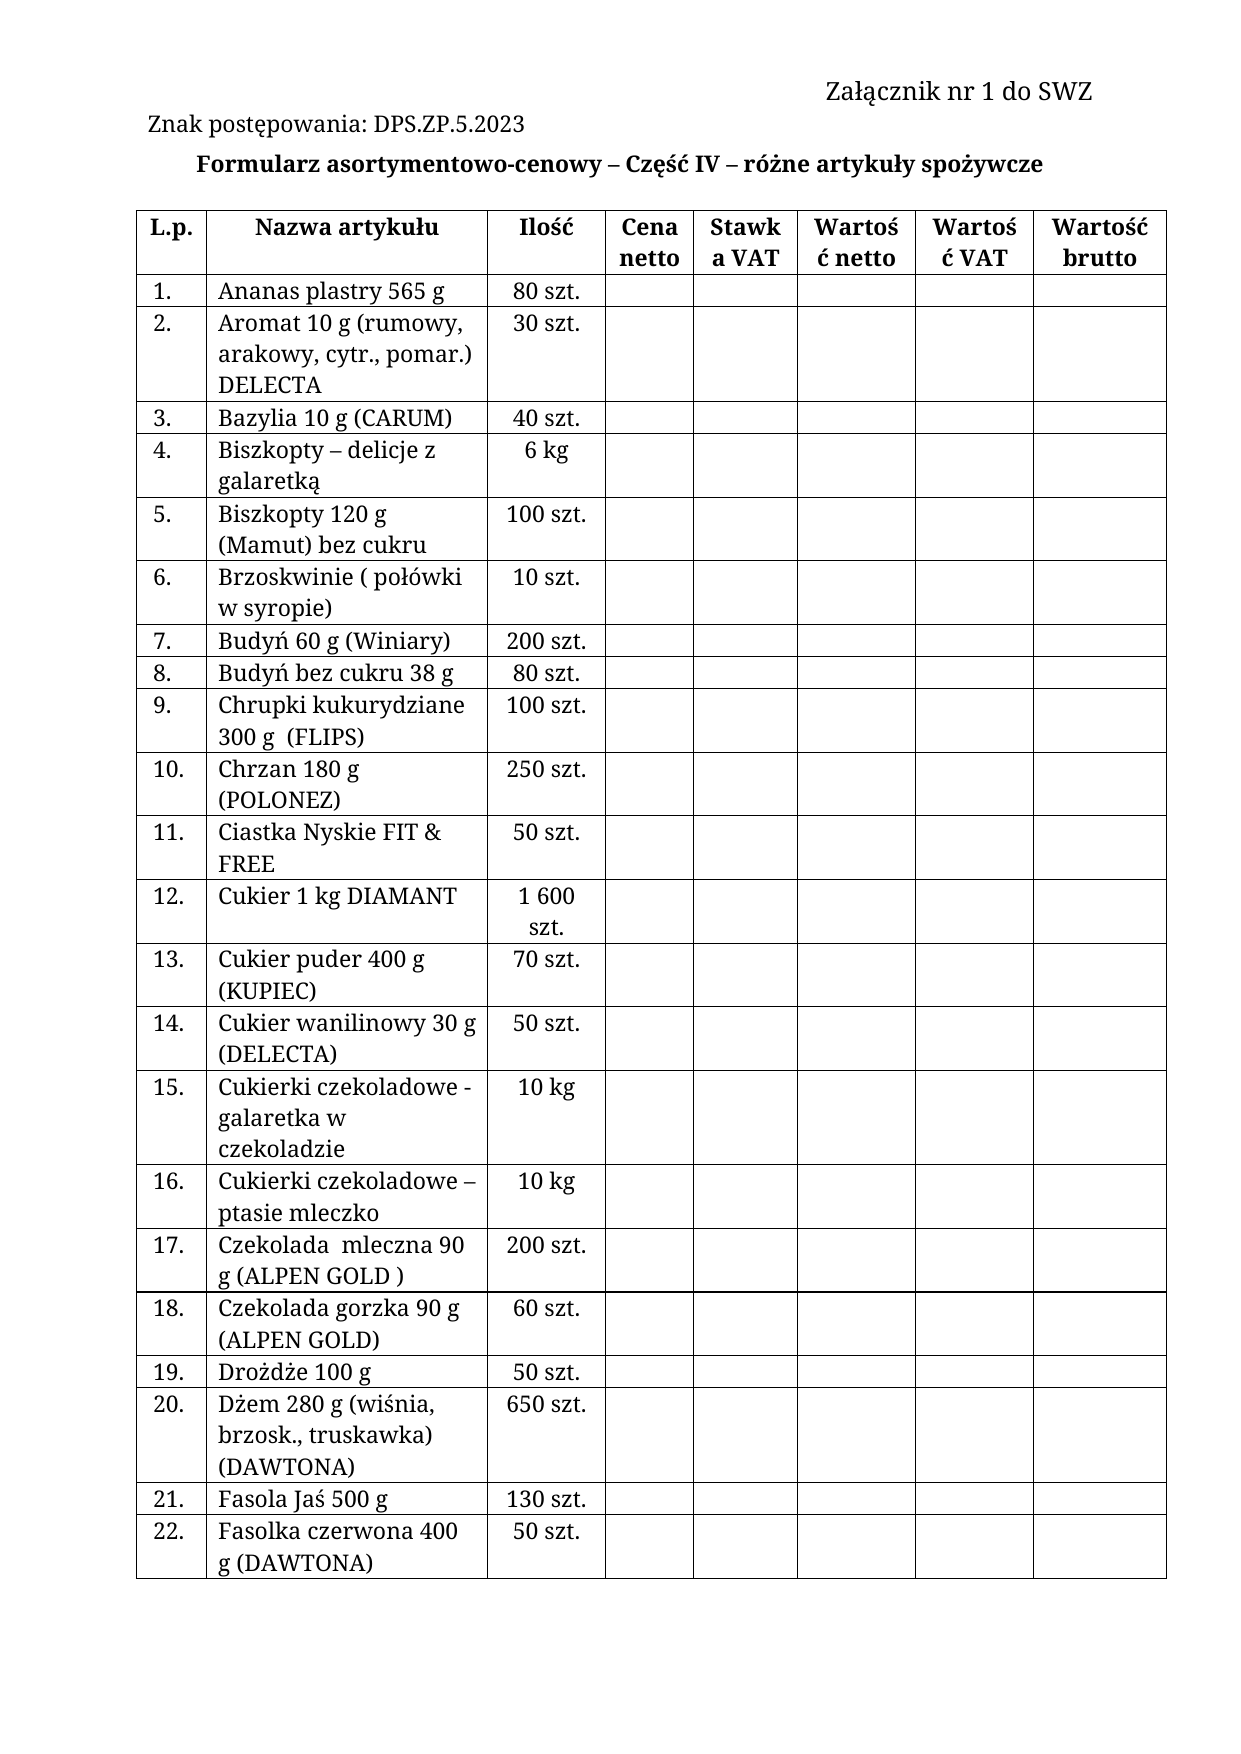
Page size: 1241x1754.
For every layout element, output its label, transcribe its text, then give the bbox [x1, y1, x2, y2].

table_cell [798, 275, 915, 306]
table_cell [798, 880, 915, 942]
table_cell [694, 816, 797, 879]
table_cell [694, 1356, 797, 1387]
table_cell [606, 880, 693, 942]
table_cell [694, 1483, 797, 1514]
table_cell [916, 1388, 1033, 1482]
table_cell [916, 1293, 1033, 1355]
table_cell [694, 689, 797, 752]
table_cell [694, 275, 797, 306]
table_cell Brzoskwinie ( połówki w syropie) [207, 561, 487, 624]
table_cell [694, 307, 797, 401]
table_cell [1034, 1293, 1166, 1355]
table_cell 50 szt. [488, 1007, 605, 1069]
table_cell [606, 434, 693, 497]
table_cell Fasolka czerwona 400 g (DAWTONA) [207, 1515, 487, 1578]
table_cell [798, 625, 915, 656]
table_cell [1034, 753, 1166, 815]
table_cell [798, 1483, 915, 1514]
table_cell [916, 561, 1033, 624]
table_cell [1034, 1229, 1166, 1291]
table_cell Cukier puder 400 g (KUPIEC) [207, 944, 487, 1006]
table_cell [606, 1229, 693, 1291]
table_cell [606, 657, 693, 688]
table_cell [798, 944, 915, 1006]
table_cell [137, 657, 206, 688]
table_cell Cukier 1 kg DIAMANT [207, 880, 487, 942]
table_cell [137, 1165, 206, 1228]
table_cell [916, 1071, 1033, 1164]
table_cell Dżem 280 g (wiśnia, brzosk., truskawka) (DAWTONA) [207, 1388, 487, 1482]
table_cell [606, 625, 693, 656]
table_cell [916, 689, 1033, 752]
table_cell Biszkopty – delicje z galaretką [207, 434, 487, 497]
table_cell [1034, 1356, 1166, 1387]
table_cell [798, 816, 915, 879]
table_cell [916, 1165, 1033, 1228]
table_cell [1034, 434, 1166, 497]
table_cell [606, 816, 693, 879]
table_cell [1034, 1515, 1166, 1578]
table_cell 650 szt. [488, 1388, 605, 1482]
table_cell [916, 1356, 1033, 1387]
table_cell [694, 625, 797, 656]
table_cell [798, 1388, 915, 1482]
table_cell 100 szt. [488, 689, 605, 752]
table_header Ilość [488, 211, 605, 274]
table_cell [694, 561, 797, 624]
table_cell [606, 1515, 693, 1578]
table_cell [137, 1229, 206, 1291]
table_cell [916, 1007, 1033, 1069]
table_cell [1034, 625, 1166, 656]
table_cell 30 szt. [488, 307, 605, 401]
text Formularz asortymentowo-cenowy – Część IV – różne artykuły spożywcze [148, 148, 1093, 179]
table_header L.p. [137, 211, 206, 274]
table_cell [606, 307, 693, 401]
table_cell [1034, 561, 1166, 624]
table_cell [694, 657, 797, 688]
table_cell [1034, 1071, 1166, 1164]
table_cell [1034, 1388, 1166, 1482]
table_cell [916, 657, 1033, 688]
table_cell Cukierki czekoladowe - galaretka w czekoladzie [207, 1071, 487, 1164]
table_cell 50 szt. [488, 1356, 605, 1387]
table_cell [606, 1071, 693, 1164]
table_cell [137, 498, 206, 560]
table_cell 100 szt. [488, 498, 605, 560]
table_cell [798, 1007, 915, 1069]
table_cell [137, 307, 206, 401]
table_cell [694, 1388, 797, 1482]
table_cell [916, 275, 1033, 306]
table_cell [606, 1293, 693, 1355]
table_cell Chrupki kukurydziane 300 g (FLIPS) [207, 689, 487, 752]
table_header Wartość brutto [1034, 211, 1166, 274]
table_cell Fasola Jaś 500 g [207, 1483, 487, 1514]
table_cell [916, 498, 1033, 560]
table_cell 70 szt. [488, 944, 605, 1006]
table_cell [798, 657, 915, 688]
table_cell [694, 1515, 797, 1578]
table_cell [606, 944, 693, 1006]
table_cell 1 600 szt. [488, 880, 605, 942]
table_cell [137, 1515, 206, 1578]
table_cell [137, 561, 206, 624]
table_cell [606, 1165, 693, 1228]
table_cell [798, 1071, 915, 1164]
table_cell [137, 1483, 206, 1514]
table_cell [137, 625, 206, 656]
table_cell Budyń bez cukru 38 g [207, 657, 487, 688]
table_cell [694, 434, 797, 497]
table_cell [694, 498, 797, 560]
table_cell [1034, 657, 1166, 688]
table_cell [1034, 944, 1166, 1006]
table_cell [798, 498, 915, 560]
table_cell [606, 689, 693, 752]
table_cell 40 szt. [488, 402, 605, 433]
table_cell [798, 307, 915, 401]
table_cell 80 szt. [488, 657, 605, 688]
table_cell [916, 880, 1033, 942]
table_cell [1034, 689, 1166, 752]
table_header Cena netto [606, 211, 693, 274]
table_cell [1034, 1483, 1166, 1514]
table_cell [798, 1229, 915, 1291]
table_cell [798, 1293, 915, 1355]
table_cell 60 szt. [488, 1293, 605, 1355]
table_cell 80 szt. [488, 275, 605, 306]
table_cell [798, 1515, 915, 1578]
table_cell Cukier wanilinowy 30 g (DELECTA) [207, 1007, 487, 1069]
table_cell Budyń 60 g (Winiary) [207, 625, 487, 656]
table_cell [694, 880, 797, 942]
table_cell [798, 1356, 915, 1387]
table_header Wartość netto [798, 211, 915, 274]
table_cell 50 szt. [488, 1515, 605, 1578]
table_cell Ciastka Nyskie FIT & FREE [207, 816, 487, 879]
table_cell [1034, 307, 1166, 401]
table_cell [137, 434, 206, 497]
table_cell [606, 561, 693, 624]
table_cell [694, 944, 797, 1006]
table_cell [137, 1293, 206, 1355]
table_cell [694, 1229, 797, 1291]
table_cell [606, 402, 693, 433]
table_cell [916, 434, 1033, 497]
table_cell 10 szt. [488, 561, 605, 624]
table_cell [1034, 816, 1166, 879]
table_cell [137, 689, 206, 752]
table_cell [137, 1071, 206, 1164]
table_cell [137, 880, 206, 942]
table_cell [694, 1293, 797, 1355]
table_cell [694, 1007, 797, 1069]
table_cell [137, 275, 206, 306]
table_cell [916, 944, 1033, 1006]
table_cell [1034, 402, 1166, 433]
table_cell [694, 753, 797, 815]
table_cell [798, 402, 915, 433]
table_cell [137, 1007, 206, 1069]
table_cell [1034, 498, 1166, 560]
table_cell [137, 753, 206, 815]
table_cell [798, 753, 915, 815]
table_cell [606, 275, 693, 306]
table_cell [798, 1165, 915, 1228]
table_cell [606, 1356, 693, 1387]
table_cell [694, 1071, 797, 1164]
table_cell [1034, 1007, 1166, 1069]
table_cell [916, 816, 1033, 879]
table_cell [606, 753, 693, 815]
table_cell [916, 1515, 1033, 1578]
table_cell 10 kg [488, 1165, 605, 1228]
table_header Stawka VAT [694, 211, 797, 274]
table_cell [694, 402, 797, 433]
table_cell [137, 816, 206, 879]
table_cell [916, 1229, 1033, 1291]
table_cell [606, 1483, 693, 1514]
table_cell 6 kg [488, 434, 605, 497]
table_cell 130 szt. [488, 1483, 605, 1514]
table_cell [694, 1165, 797, 1228]
table_cell Chrzan 180 g (POLONEZ) [207, 753, 487, 815]
table_cell Czekolada gorzka 90 g (ALPEN GOLD) [207, 1293, 487, 1355]
table_cell Ananas plastry 565 g [207, 275, 487, 306]
table_header Nazwa artykułu [207, 211, 487, 274]
table_cell [1034, 275, 1166, 306]
table_cell [1034, 1165, 1166, 1228]
table_cell [916, 402, 1033, 433]
table_cell [137, 1356, 206, 1387]
table_cell [798, 561, 915, 624]
table_cell Czekolada mleczna 90 g (ALPEN GOLD ) [207, 1229, 487, 1291]
table_cell [916, 307, 1033, 401]
table_cell Drożdże 100 g [207, 1356, 487, 1387]
table_cell Aromat 10 g (rumowy, arakowy, cytr., pomar.) DELECTA [207, 307, 487, 401]
table_cell [137, 944, 206, 1006]
table_cell [798, 434, 915, 497]
table_cell 200 szt. [488, 1229, 605, 1291]
table_cell [606, 498, 693, 560]
table_cell [137, 1388, 206, 1482]
table_cell [798, 689, 915, 752]
table_cell Biszkopty 120 g (Mamut) bez cukru [207, 498, 487, 560]
table_cell [606, 1388, 693, 1482]
table_cell [137, 402, 206, 433]
table_cell [1034, 880, 1166, 942]
table_cell 200 szt. [488, 625, 605, 656]
table_header Wartość VAT [916, 211, 1033, 274]
table_cell [606, 1007, 693, 1069]
table_cell 50 szt. [488, 816, 605, 879]
table_cell Cukierki czekoladowe – ptasie mleczko [207, 1165, 487, 1228]
table_cell 250 szt. [488, 753, 605, 815]
table_cell Bazylia 10 g (CARUM) [207, 402, 487, 433]
table_cell [916, 625, 1033, 656]
table_cell 10 kg [488, 1071, 605, 1164]
table_cell [916, 1483, 1033, 1514]
table_cell [916, 753, 1033, 815]
